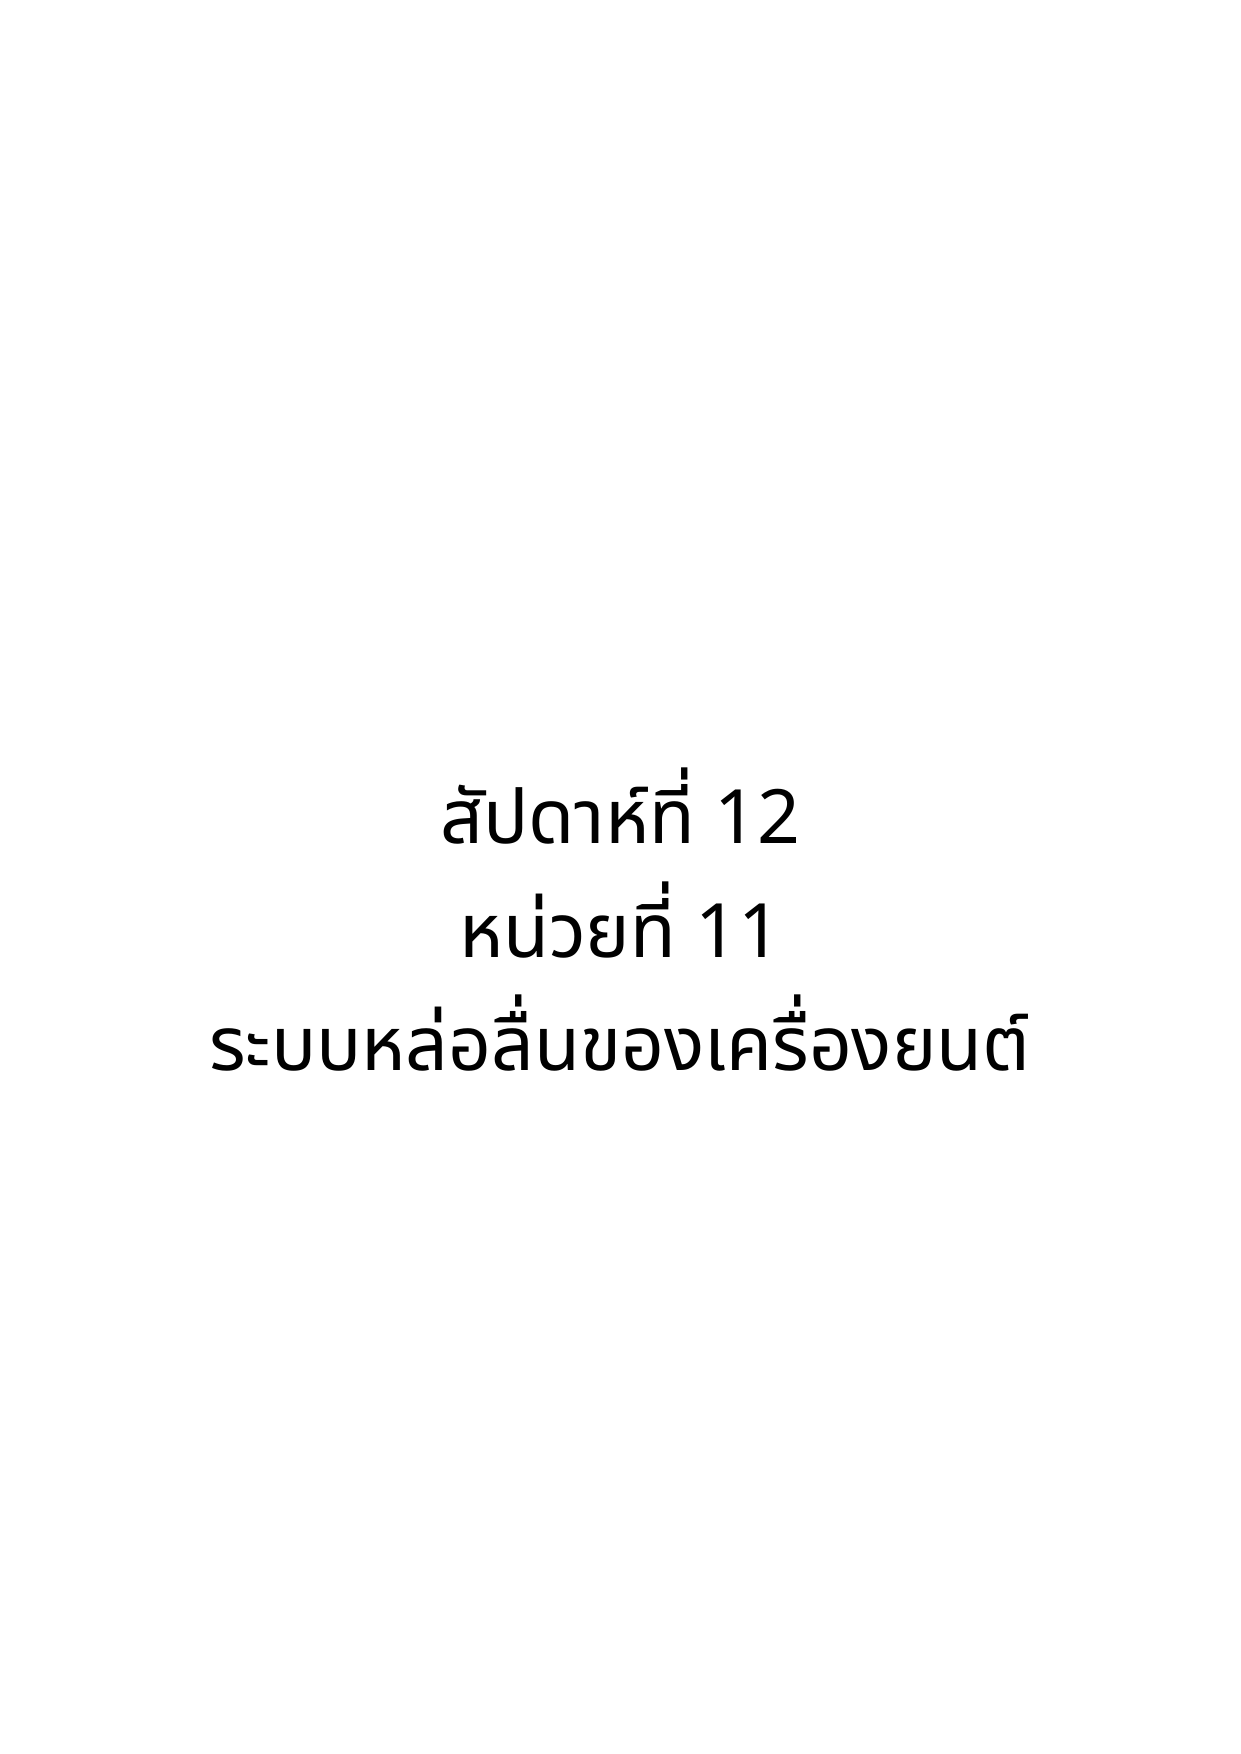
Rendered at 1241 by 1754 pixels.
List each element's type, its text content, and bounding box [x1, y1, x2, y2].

text สัปดาห์ที่ 12 [150, 763, 1090, 877]
text ระบบหล่อลื่นของเครื่องยนต์ [150, 991, 1090, 1104]
text หน่วยที่ 11 [150, 877, 1090, 991]
